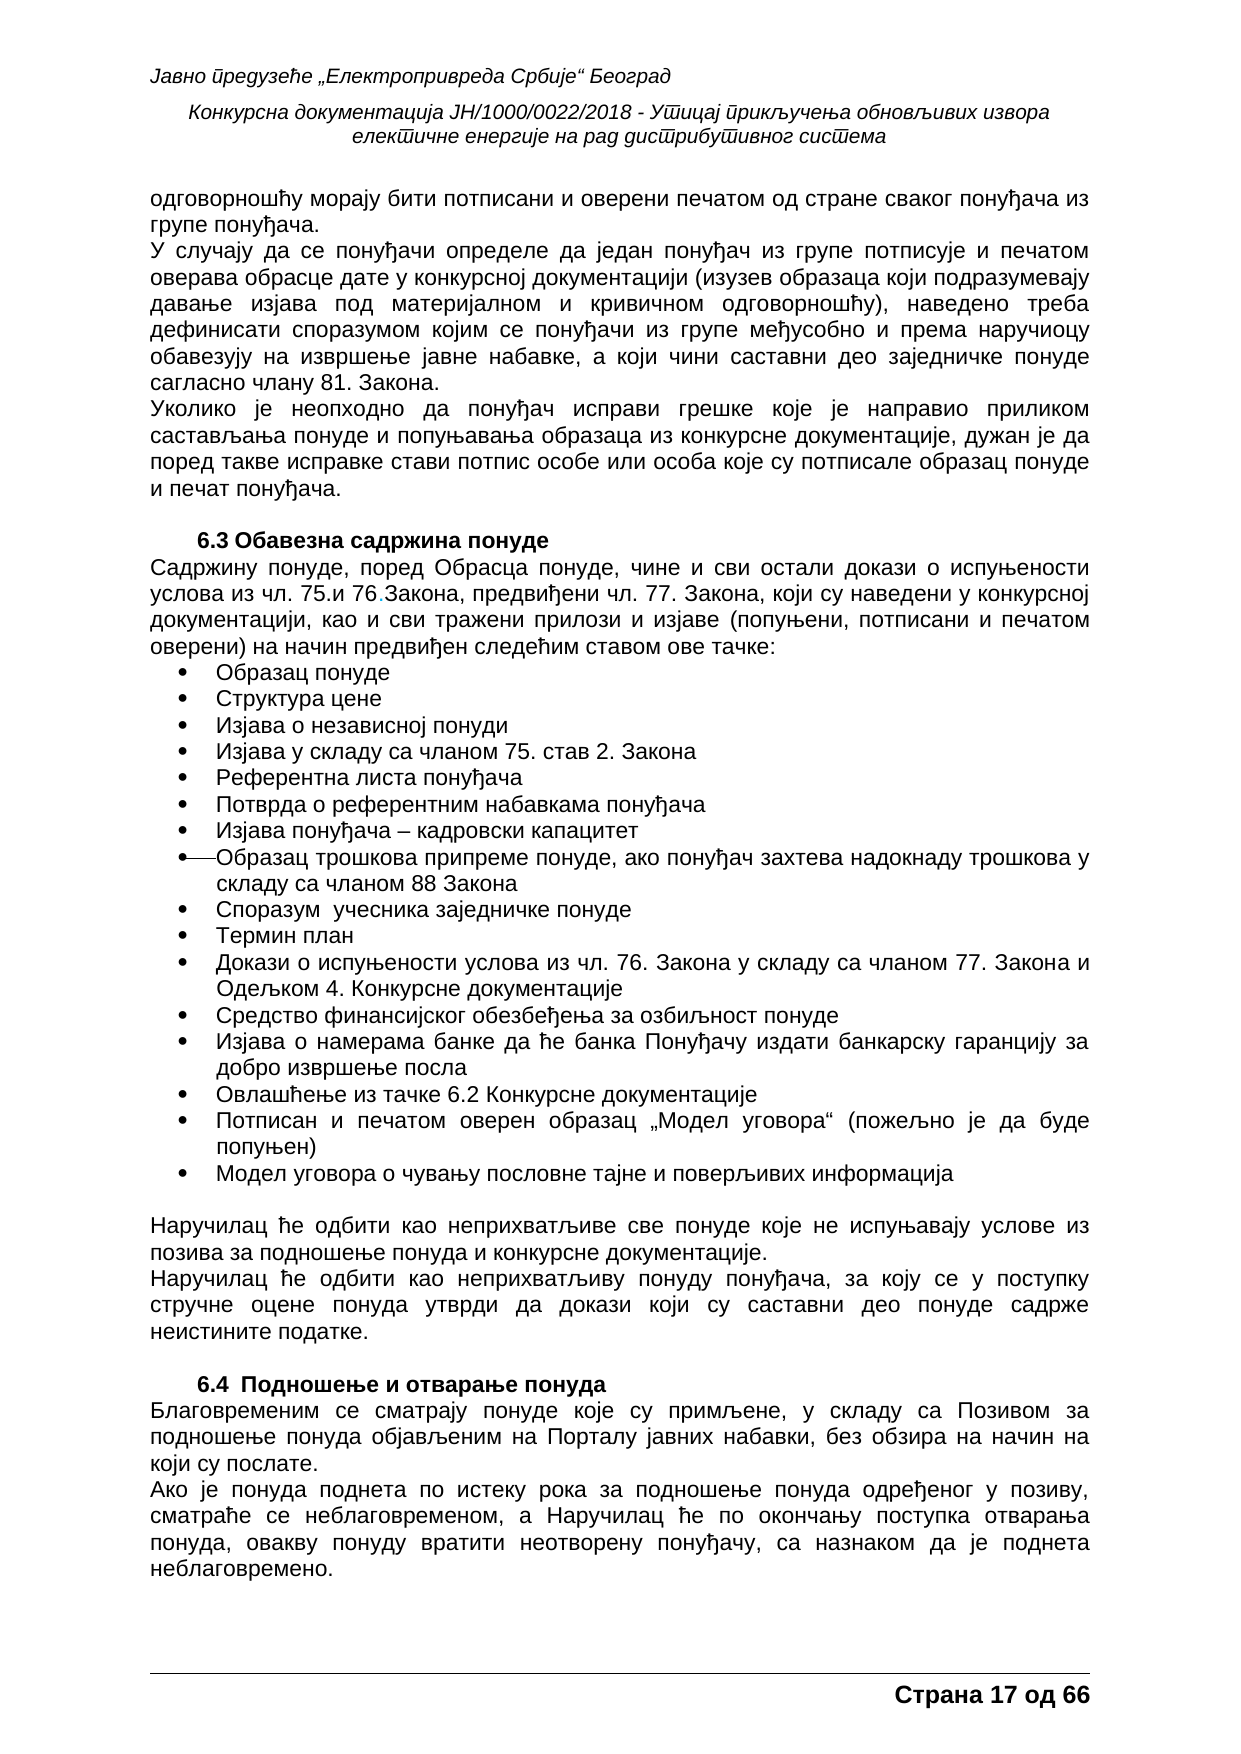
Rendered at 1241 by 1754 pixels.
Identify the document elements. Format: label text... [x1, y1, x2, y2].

text Изјава о независној понуди [178, 712, 1090, 738]
text Структура цене [178, 685, 1090, 712]
text Модел уговора о чувању пословне тајне и поверљивих информација [178, 1160, 1090, 1186]
text Докази о испуњености услова из чл. 76. Закона у складу са чланом 77. Закона и Одељком 4. Конкурсне документације [178, 949, 1090, 1002]
text Потписан и печатом оверен образац „Модел уговора“ (пожељно је да буде попуњен) [178, 1107, 1090, 1160]
text Споразум учесника заједничке понуде [178, 896, 1090, 922]
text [150, 184, 1090, 237]
text Средство финансијског обезбеђења за озбиљност понуде [178, 1002, 1090, 1028]
text Ако је понуда поднета по истеку рока за подношење понуда одређеног у позиву, сматраће се неблаговременом, а Наручилац ће по окончању поступка отварања понуда, овакву понуду вратити неотворену понуђачу, са назнаком да је поднета неблаговремено. [150, 1476, 1090, 1581]
text Садржину понуде, поред Обрасца понуде, чине и сви остали докази о испуњености услова из чл. 75.и 76.Закона, предвиђени чл. 77. Закона, који су наведени у конкурсној документацији, као и сви тражени прилози и изјаве (попуњени, потписани и печатом оверени) на начин предвиђен следећим ставом ове тачке: [150, 553, 1090, 659]
text Образац понуде [178, 659, 1090, 685]
text Изјава у складу са чланом 75. став 2. Закона [178, 738, 1090, 764]
text Наручилац ће одбити као неприхватљиву понуду понуђача, за коју се у поступку стручне оцене понуда утврди да докази који су саставни део понуде садрже неистините податке. [150, 1265, 1090, 1344]
text Референтна листа понуђача [178, 764, 1090, 791]
text Благовременим се сматрају понуде које су примљене, у складу са Позивом за подношење понуда објављеним на Порталу јавних набавки, без обзира на начин на који су послате. [150, 1397, 1090, 1476]
text Изјава понуђача – кадровски капацитет [178, 817, 1090, 843]
list Подношење и отварање понуда [197, 1371, 1090, 1397]
text Наручилац ће одбити као неприхватљиве све понуде које не испуњавају услове из позива за подношење понуда и конкурсне документације. [150, 1212, 1090, 1265]
text Образац трошкова припреме понуде, ако понуђач захтева надокнаду трошкова у складу са чланом 88 Закона [178, 843, 1090, 896]
text У случају да се понуђачи определе да један понуђач из групе потписује и печатом оверава обрасце дате у конкурсној документацији (изузев образаца који подразумевају давање изјава под материјалном и кривичном одговорношћу), наведено треба дефинисати споразумом којим се понуђачи из групе међусобно и према наручиоцу обавезују на извршење јавне набавке, а који чини саставни део заједничке понуде сагласно члану 81. Закона. [150, 237, 1090, 395]
text Изјава о намерама банке да ће банка Понуђачу издати банкарску гаранцију за добро извршење посла [178, 1028, 1090, 1081]
text Потврда о референтним набавкама понуђача [178, 791, 1090, 817]
text Термин план [178, 922, 1090, 949]
text Уколико је неопходно да понуђач исправи грешке које је направио приликом састављања понуде и попуњавања образаца из конкурсне документације, дужан је да поред такве исправке стави потпис особе или особа које су потписале образац понуде и печат понуђача. [150, 395, 1090, 501]
list Обавезна садржина понуде [197, 527, 1090, 553]
text Овлашћење из тачке 6.2 Конкурсне документације [178, 1081, 1090, 1107]
